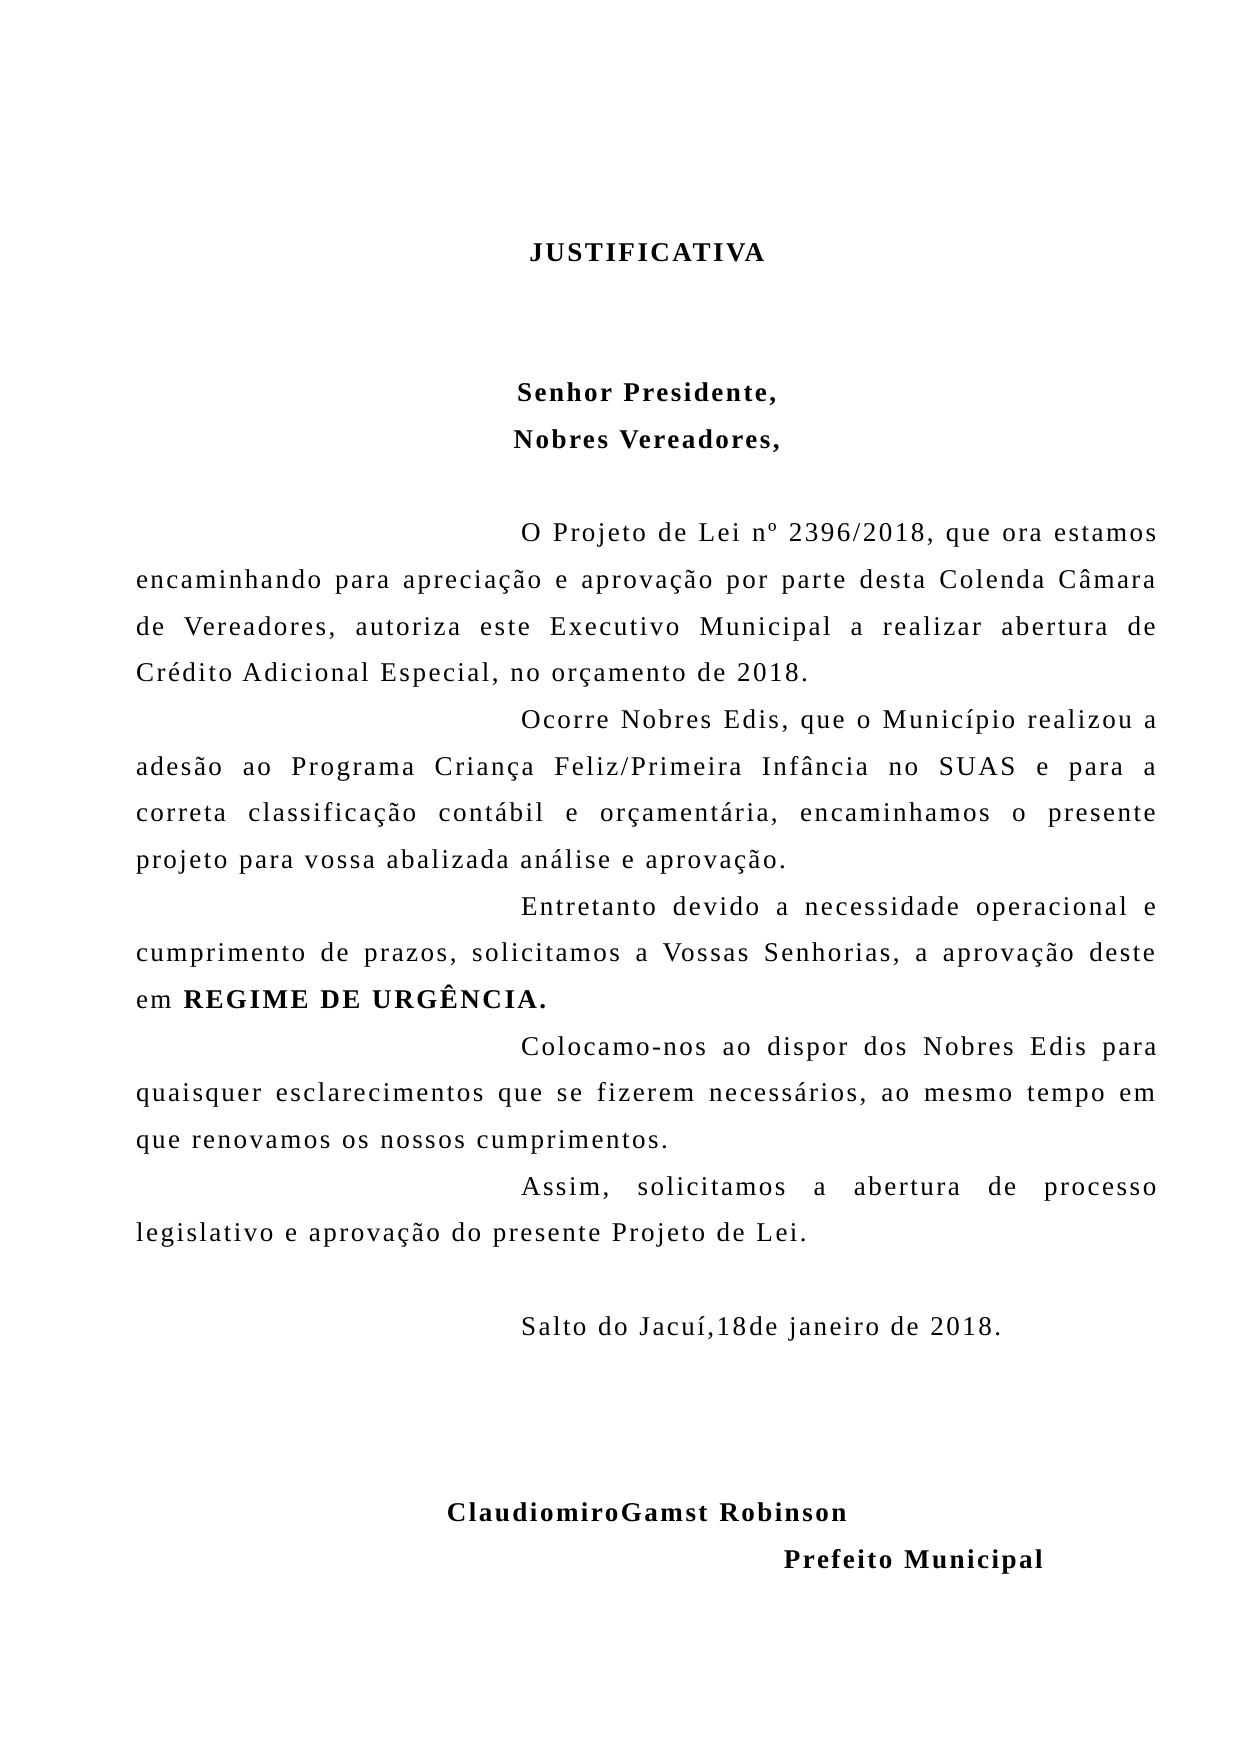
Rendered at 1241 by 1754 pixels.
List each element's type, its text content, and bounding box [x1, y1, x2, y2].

text Salto do Jacuí,18de janeiro de 2018. [136, 1309, 1157, 1341]
text Entretanto devido a necessidade operacional e cumprimento de prazos, solicitamos a Vossas Senhorias, a aprovação deste [136, 889, 1157, 1014]
text Colocamo-nos ao dispor dos Nobres Edis para quaisquer esclarecimentos que se fizerem necessários, ao mesmo tempo em que renovamos os nossos cumprimentos. [136, 1029, 1157, 1154]
text JUSTIFICATIVA [136, 236, 1157, 267]
text O Projeto de Lei nº 2396/2018, que ora estamos encaminhando para apreciação e aprovação por parte desta Colenda Câmara de Vereadores, autoriza este Executivo Municipal a realizar abertura de Crédito Adicional Especial, no orçamento de 2018. [136, 516, 1157, 687]
text Assim, solicitamos a abertura de processo legislativo e aprovação do presente Projeto de Lei. [136, 1169, 1157, 1247]
text Ocorre Nobres Edis, que o Município realizou a adesão ao Programa Criança Feliz/Primeira Infância no SUAS e para a correta classificação contábil e orçamentária, encaminhamos o presente projeto para vossa abalizada análise e aprovação. [136, 703, 1157, 874]
subtitle ClaudiomiroGamst Robinson [136, 1496, 1157, 1527]
text Nobres Vereadores, [136, 423, 1157, 454]
subtitle Prefeito Municipal [136, 1543, 1157, 1574]
text Senhor Presidente, [136, 376, 1157, 407]
